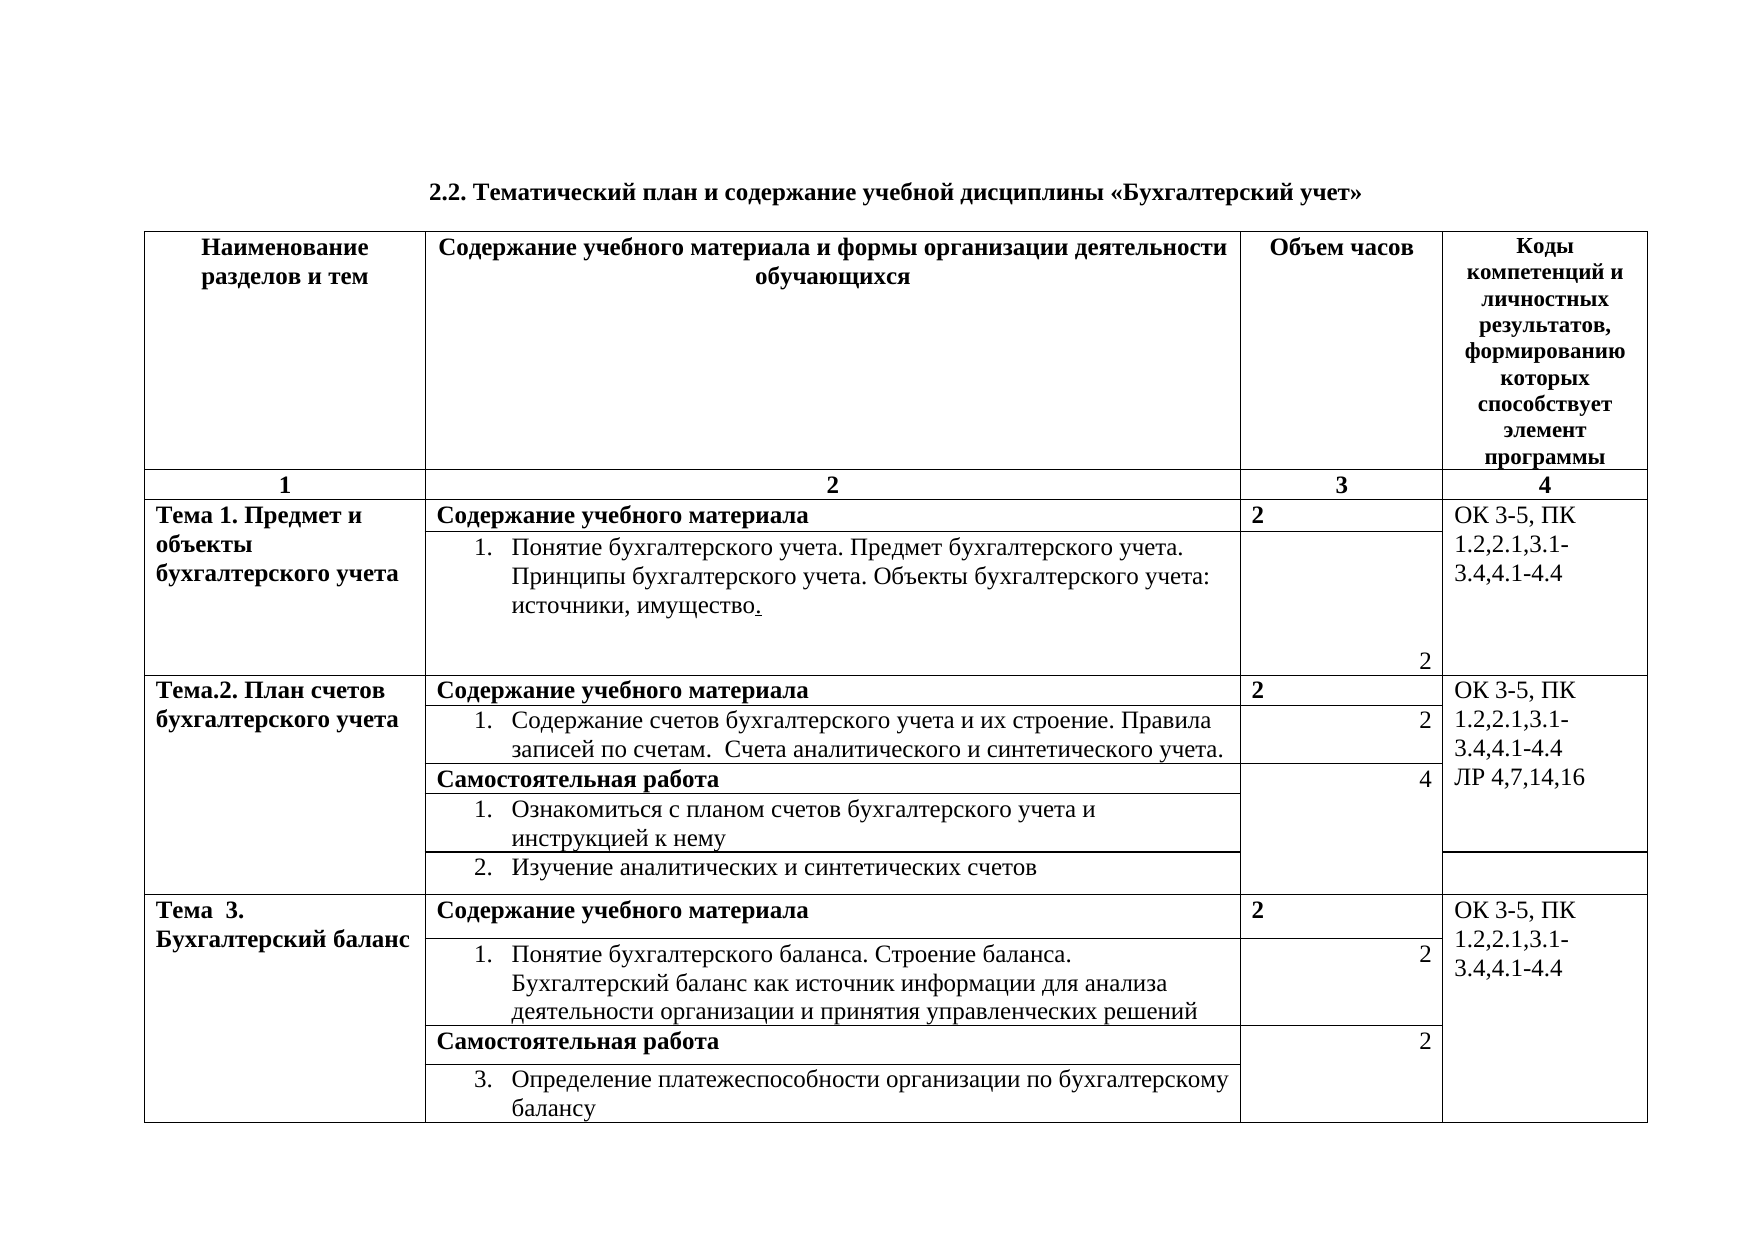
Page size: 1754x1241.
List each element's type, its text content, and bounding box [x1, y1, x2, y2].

table_cell 4 [1241, 764, 1442, 894]
table_cell Понятие бухгалтерского баланса. Строение баланса. Бухгалтерский баланс как источник информации для анализа деятельности организации и принятия управленческих решений [426, 939, 1240, 1025]
text 2.2. Тематический план и содержание учебной дисциплины «Бухгалтерский учет» [156, 177, 1636, 206]
table_cell ОК 3-5, ПК 1.2,2.1,3.1-3.4,4.1-4.4 ЛР 4,7,14,16 [1443, 676, 1647, 851]
table_cell 4 [1443, 470, 1647, 499]
table_cell [1443, 853, 1647, 894]
table_cell Тема 3. Бухгалтерский баланс [145, 895, 425, 1122]
table_cell 1 [145, 470, 425, 499]
table_cell ОК 3-5, ПК 1.2,2.1,3.1-3.4,4.1-4.4 [1443, 500, 1647, 674]
table_cell 2 [1241, 676, 1442, 704]
table_cell Изучение аналитических и синтетических счетов [426, 853, 1240, 894]
table_header Объем часов [1241, 232, 1442, 469]
table_cell Самостоятельная работа [426, 764, 1240, 793]
table_cell Определение платежеспособности организации по бухгалтерскому балансу [426, 1065, 1240, 1122]
table_cell Содержание учебного материала [426, 500, 1240, 531]
table_cell 2 [1241, 532, 1442, 674]
table_cell 2 [1241, 1026, 1442, 1122]
table_cell Самостоятельная работа [426, 1026, 1240, 1063]
table_cell Содержание учебного материала [426, 895, 1240, 938]
table_header Наименование разделов и тем [145, 232, 425, 469]
table_cell 2 [426, 470, 1240, 499]
table_cell 2 [1241, 895, 1442, 938]
table_cell ОК 3-5, ПК 1.2,2.1,3.1-3.4,4.1-4.4 [1443, 895, 1647, 1122]
table_cell 2 [1241, 706, 1442, 763]
table_cell 3 [1241, 470, 1442, 499]
table_cell Тема 1. Предмет и объекты бухгалтерского учета [145, 500, 425, 674]
table_header Содержание учебного материала и формы организации деятельности обучающихся [426, 232, 1240, 469]
table_cell Содержание учебного материала [426, 676, 1240, 704]
table_cell Тема.2. План счетов бухгалтерского учета [145, 676, 425, 894]
table_cell Ознакомиться с планом счетов бухгалтерского учета и инструкцией к нему [426, 794, 1240, 851]
table_cell 2 [1241, 500, 1442, 531]
table_cell Понятие бухгалтерского учета. Предмет бухгалтерского учета. Принципы бухгалтерского учета. Объекты бухгалтерского учета: источники, имущество. [426, 532, 1240, 674]
table_cell 2 [1241, 939, 1442, 1025]
table_header Коды компетенций и личностных результатов, формированию которых способствует элемент программы [1443, 232, 1647, 469]
table_cell Содержание счетов бухгалтерского учета и их строение. Правила записей по счетам. Счета аналитического и синтетического учета. [426, 706, 1240, 763]
